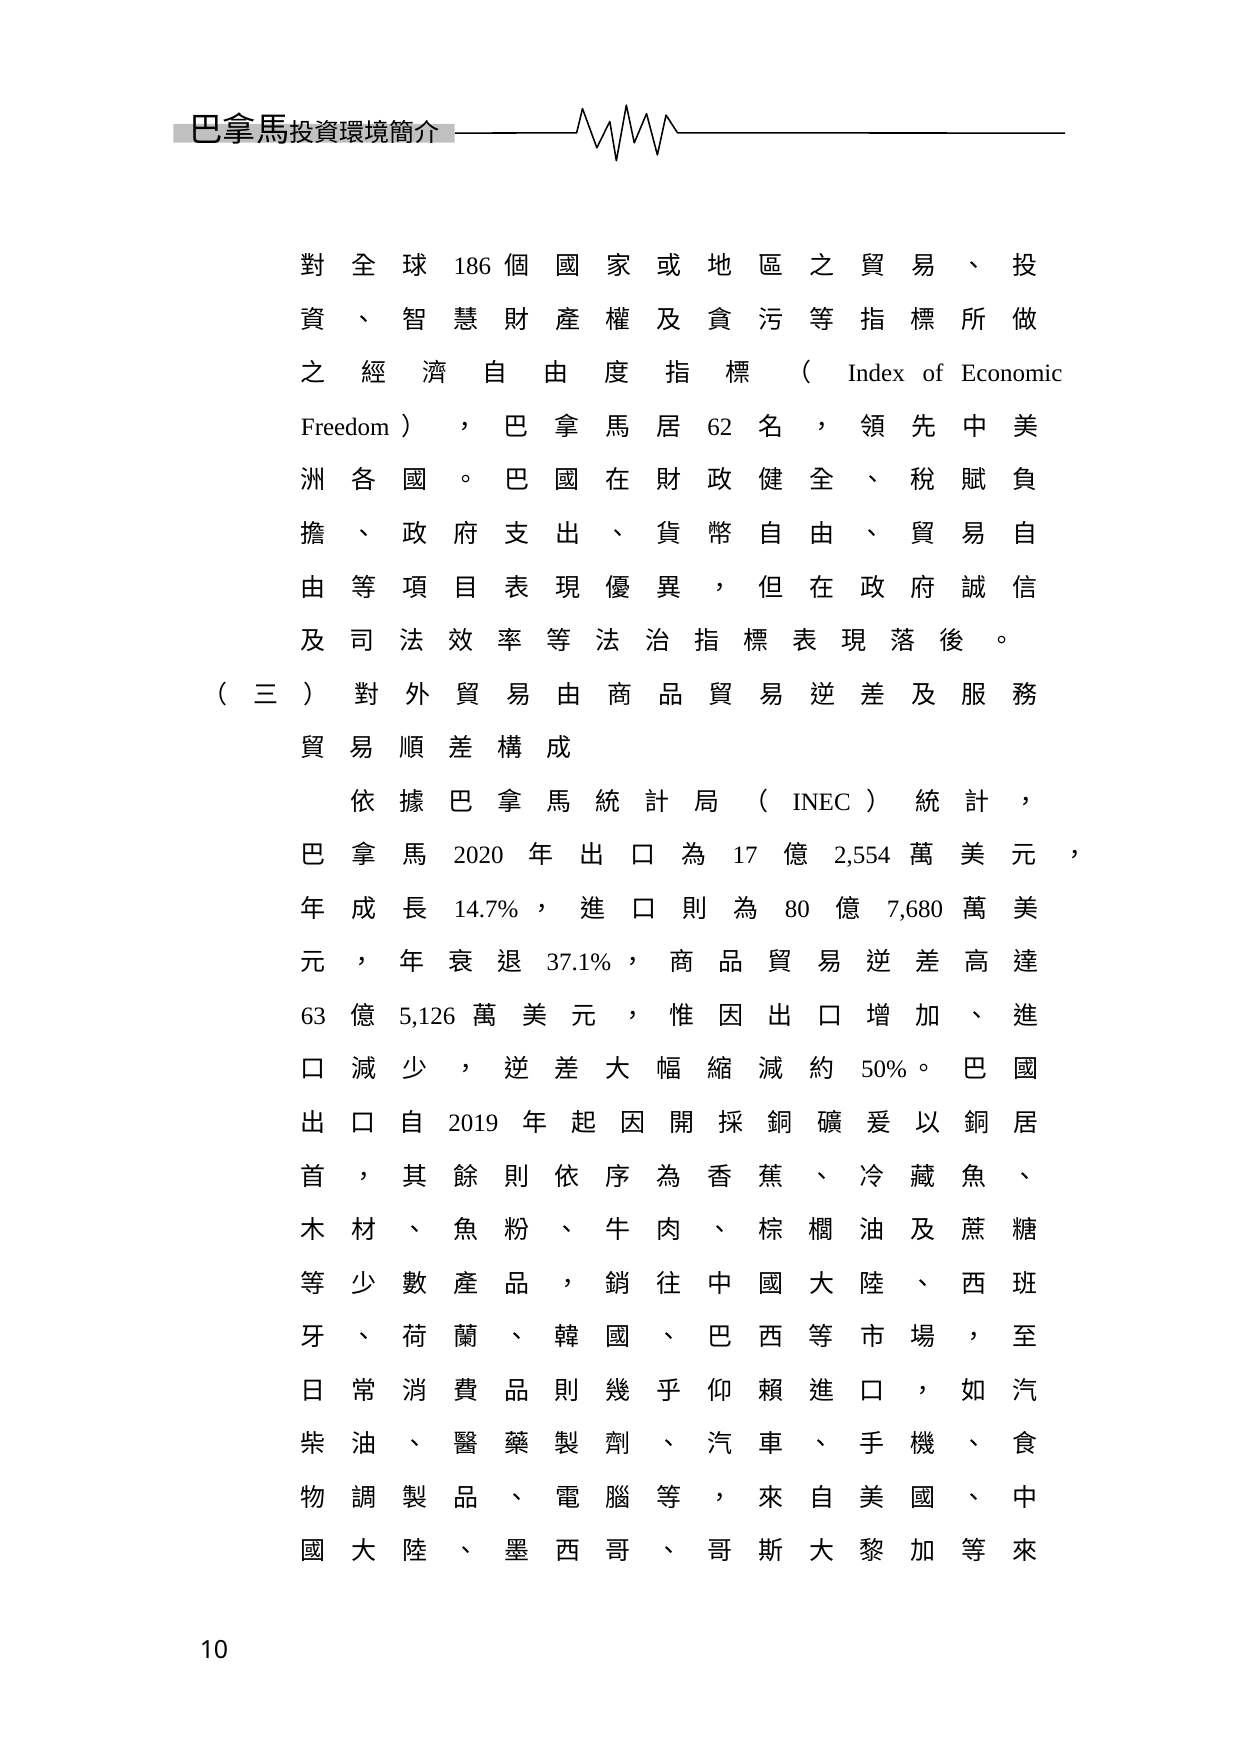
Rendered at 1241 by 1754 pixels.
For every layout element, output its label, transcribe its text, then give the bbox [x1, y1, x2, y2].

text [276, 237, 1063, 666]
text （三）對外貿易由商品貿易逆差及服務貿易順差構成 [202, 666, 1063, 773]
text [276, 773, 1063, 1576]
